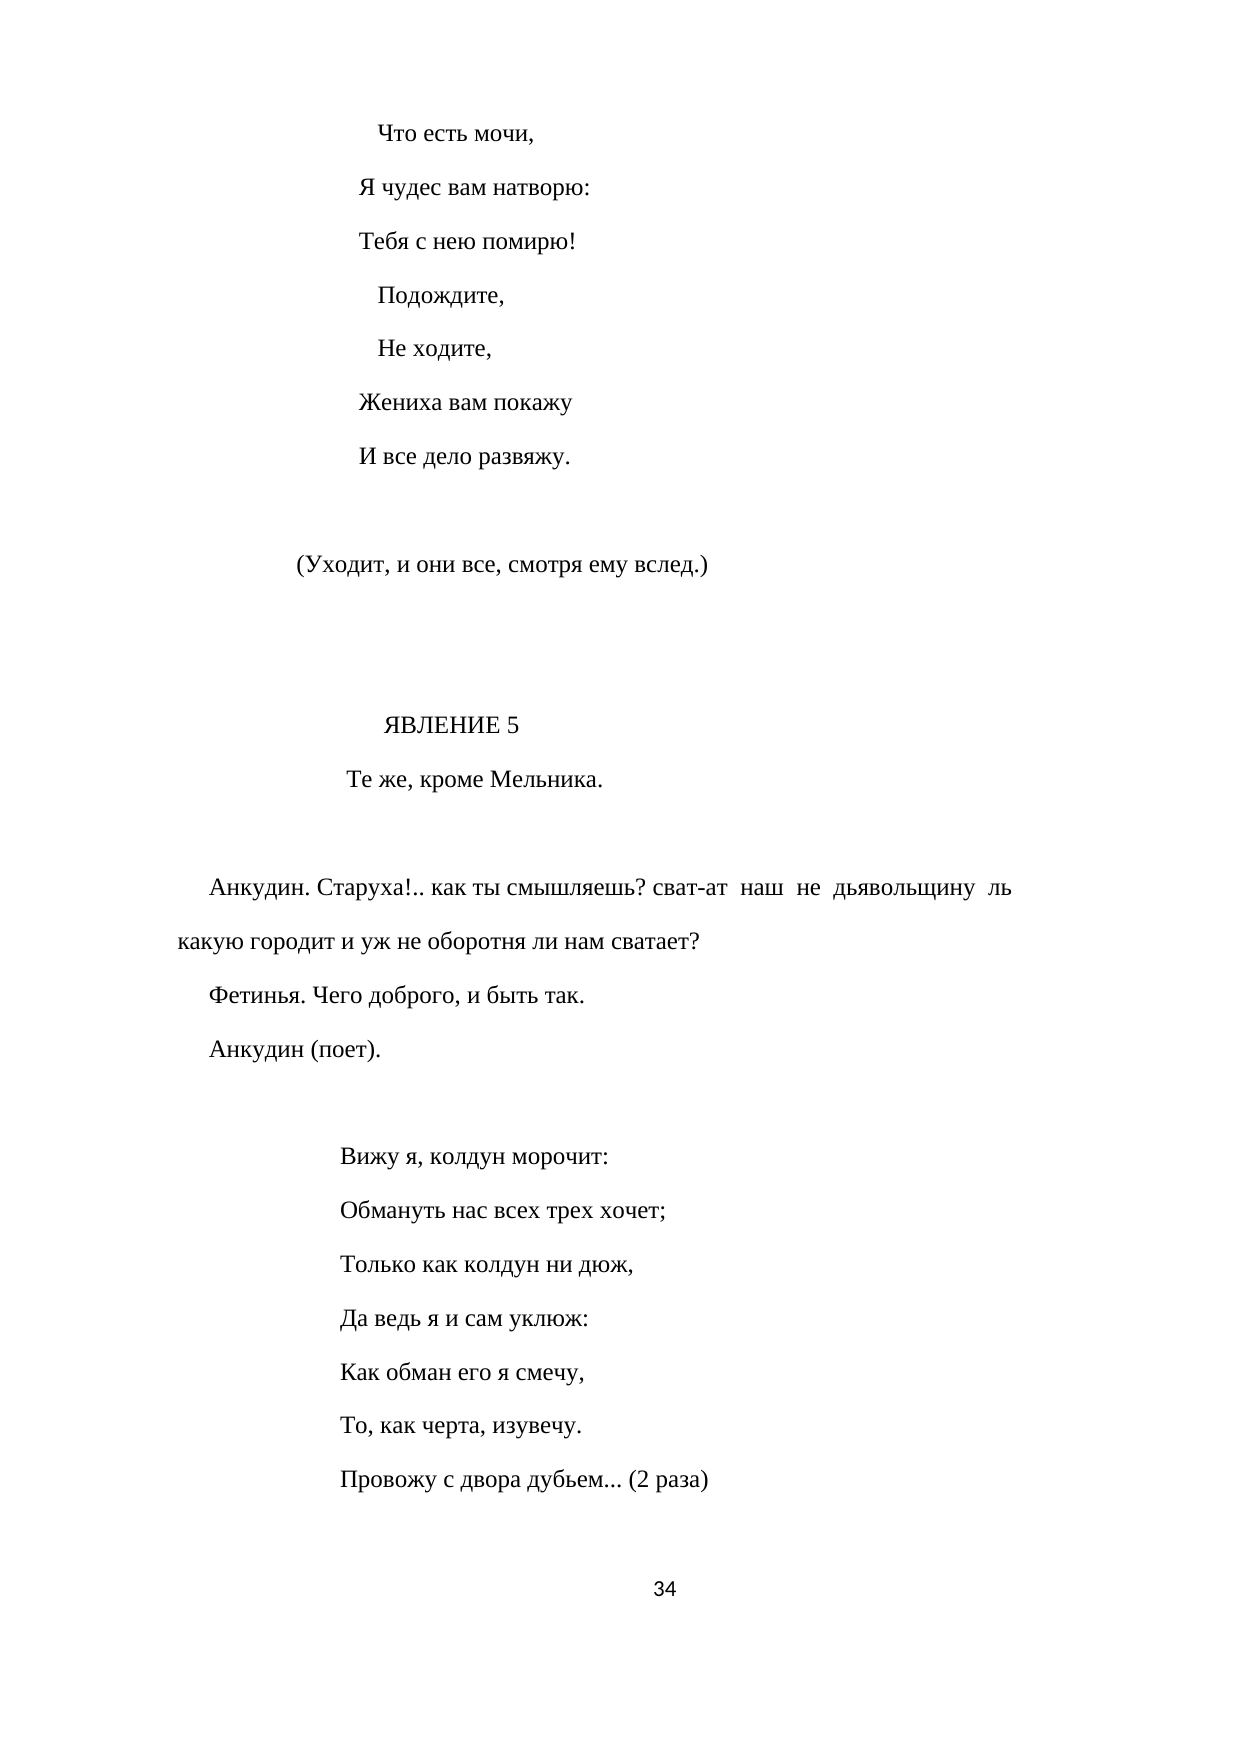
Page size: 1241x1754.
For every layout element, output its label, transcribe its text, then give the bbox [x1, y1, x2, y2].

text Как обман его я смечу, [177, 1357, 1152, 1386]
text Только как колдун ни дюж, [177, 1249, 1152, 1278]
text И все дело развяжу. [177, 441, 1152, 470]
text Что есть мочи, [177, 118, 1152, 147]
text Жениха вам покажу [177, 387, 1152, 416]
text Я чудес вам натворю: [177, 172, 1152, 201]
text Тебя с нею помирю! [177, 226, 1152, 254]
text Не ходите, [177, 333, 1152, 362]
text Да ведь я и сам уклюж: [177, 1303, 1152, 1332]
text Фетинья. Чего доброго, и быть так. [177, 980, 1152, 1008]
text Анкудин (поет). [177, 1034, 1152, 1062]
text Анкудин. Старуха!.. как ты смышляешь? сват-ат наш не дьявольщину ль [177, 872, 1152, 901]
text Подождите, [177, 280, 1152, 308]
text Те же, кроме Мельника. [177, 764, 1152, 793]
text Обмануть нас всех трех хочет; [177, 1195, 1152, 1224]
text (Уходит, и они все, смотря ему вслед.) [177, 549, 1152, 578]
text Вижу я, колдун морочит: [177, 1141, 1152, 1170]
text ЯВЛЕНИЕ 5 [177, 711, 1152, 739]
text Провожу с двора дубьем... (2 раза) [177, 1464, 1152, 1493]
text какую городит и уж не оборотня ли нам сватает? [177, 926, 1152, 955]
text То, как черта, изувечу. [177, 1411, 1152, 1439]
